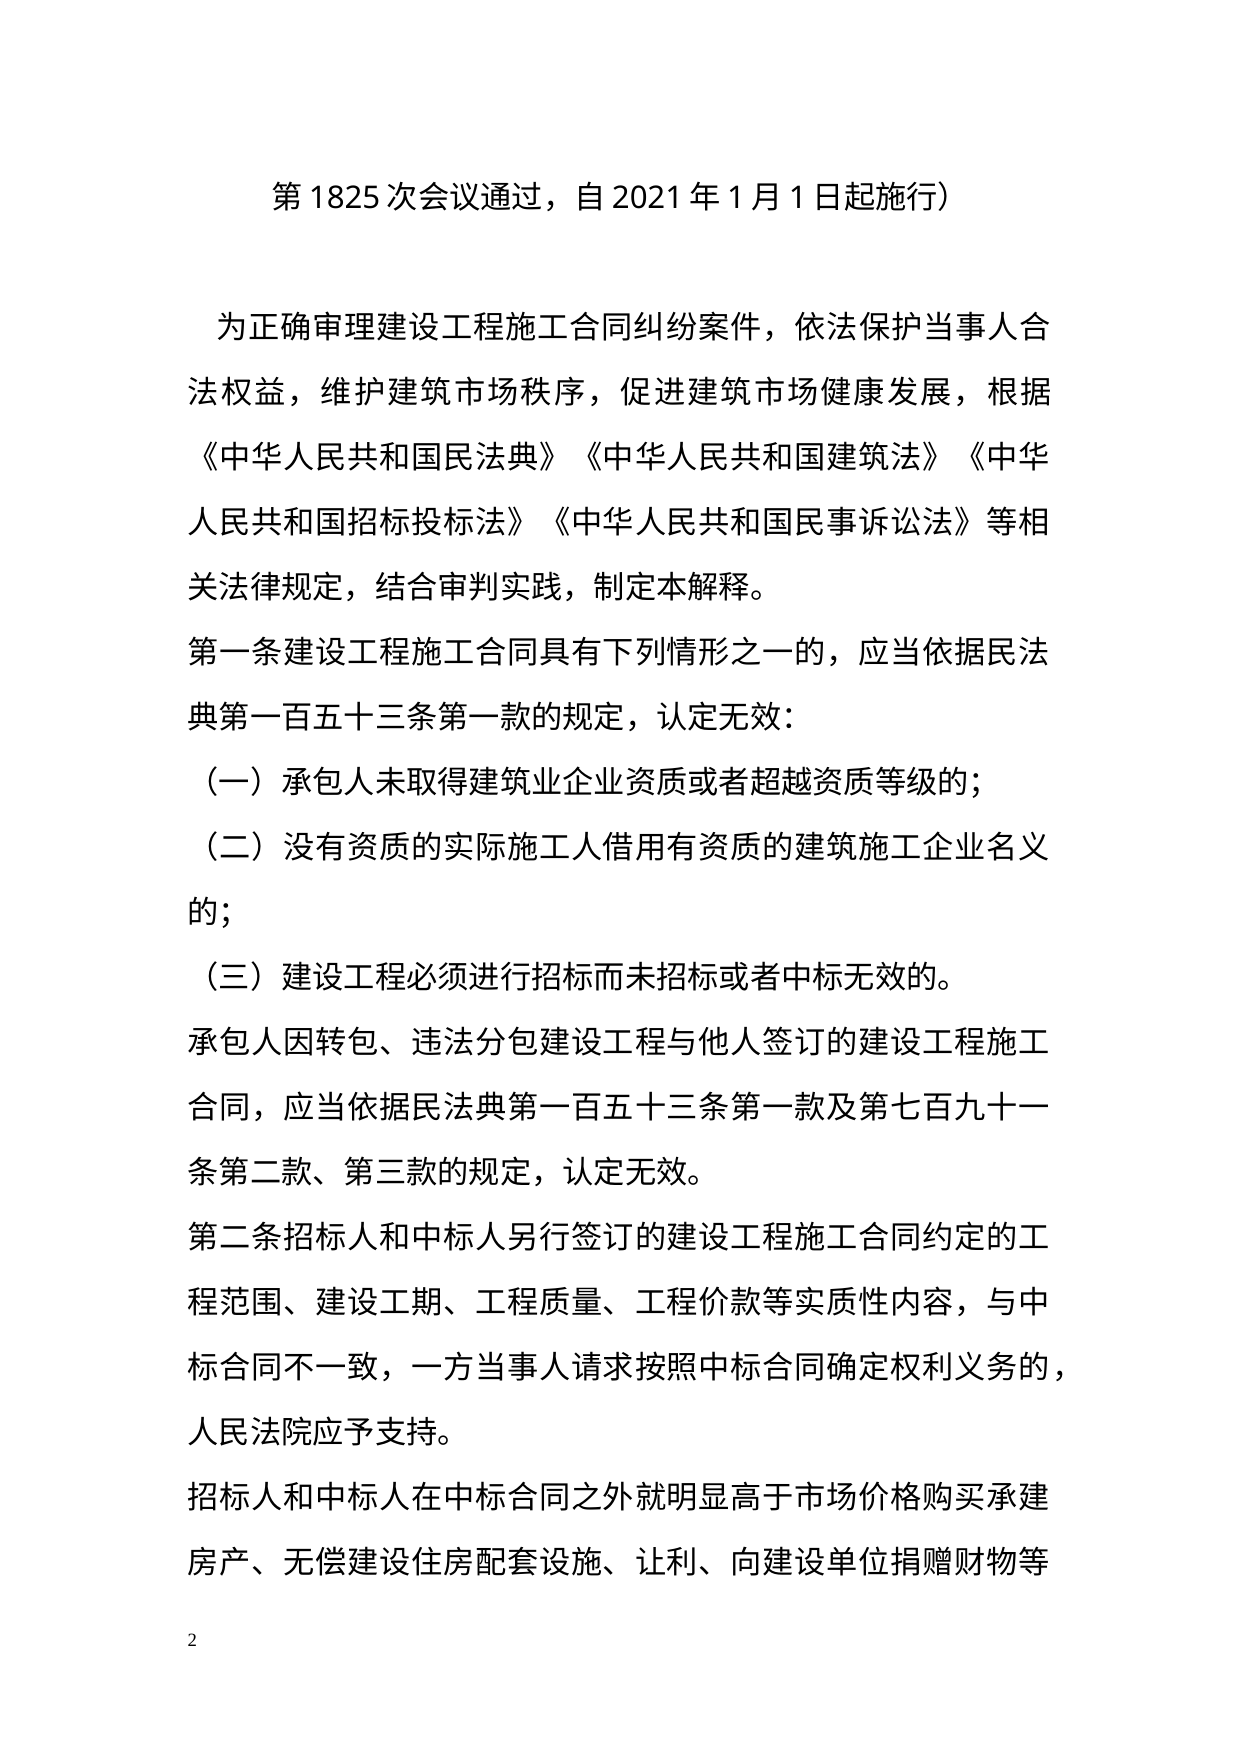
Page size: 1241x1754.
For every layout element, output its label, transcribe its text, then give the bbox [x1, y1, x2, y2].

text 为正确审理建设工程施工合同纠纷案件，依法保护当事人合法权益，维护建筑市场秩序，促进建筑市场健康发展，根据《中华人民共和国民法典》《中华人民共和国建筑法》《中华人民共和国招标投标法》《中华人民共和国民事诉讼法》等相关法律规定，结合审判实践，制定本解释。 [187, 292, 1053, 617]
text （二）没有资质的实际施工人借用有资质的建筑施工企业名义的； [187, 812, 1053, 942]
text 承包人因转包、违法分包建设工程与他人签订的建设工程施工合同，应当依据民法典第一百五十三条第一款及第七百九十一条第二款、第三款的规定，认定无效。 [187, 1007, 1053, 1202]
text （一）承包人未取得建筑业企业资质或者超越资质等级的； [187, 747, 1053, 812]
text （三）建设工程必须进行招标而未招标或者中标无效的。 [187, 942, 1053, 1007]
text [187, 1462, 1053, 1592]
text 第1825次会议通过，自2021年1月1日起施行） [187, 162, 1053, 227]
text 第二条招标人和中标人另行签订的建设工程施工合同约定的工程范围、建设工期、工程质量、工程价款等实质性内容，与中标合同不一致，一方当事人请求按照中标合同确定权利义务的，人民法院应予支持。 [187, 1202, 1053, 1462]
text 第一条建设工程施工合同具有下列情形之一的，应当依据民法典第一百五十三条第一款的规定，认定无效： [187, 617, 1053, 747]
